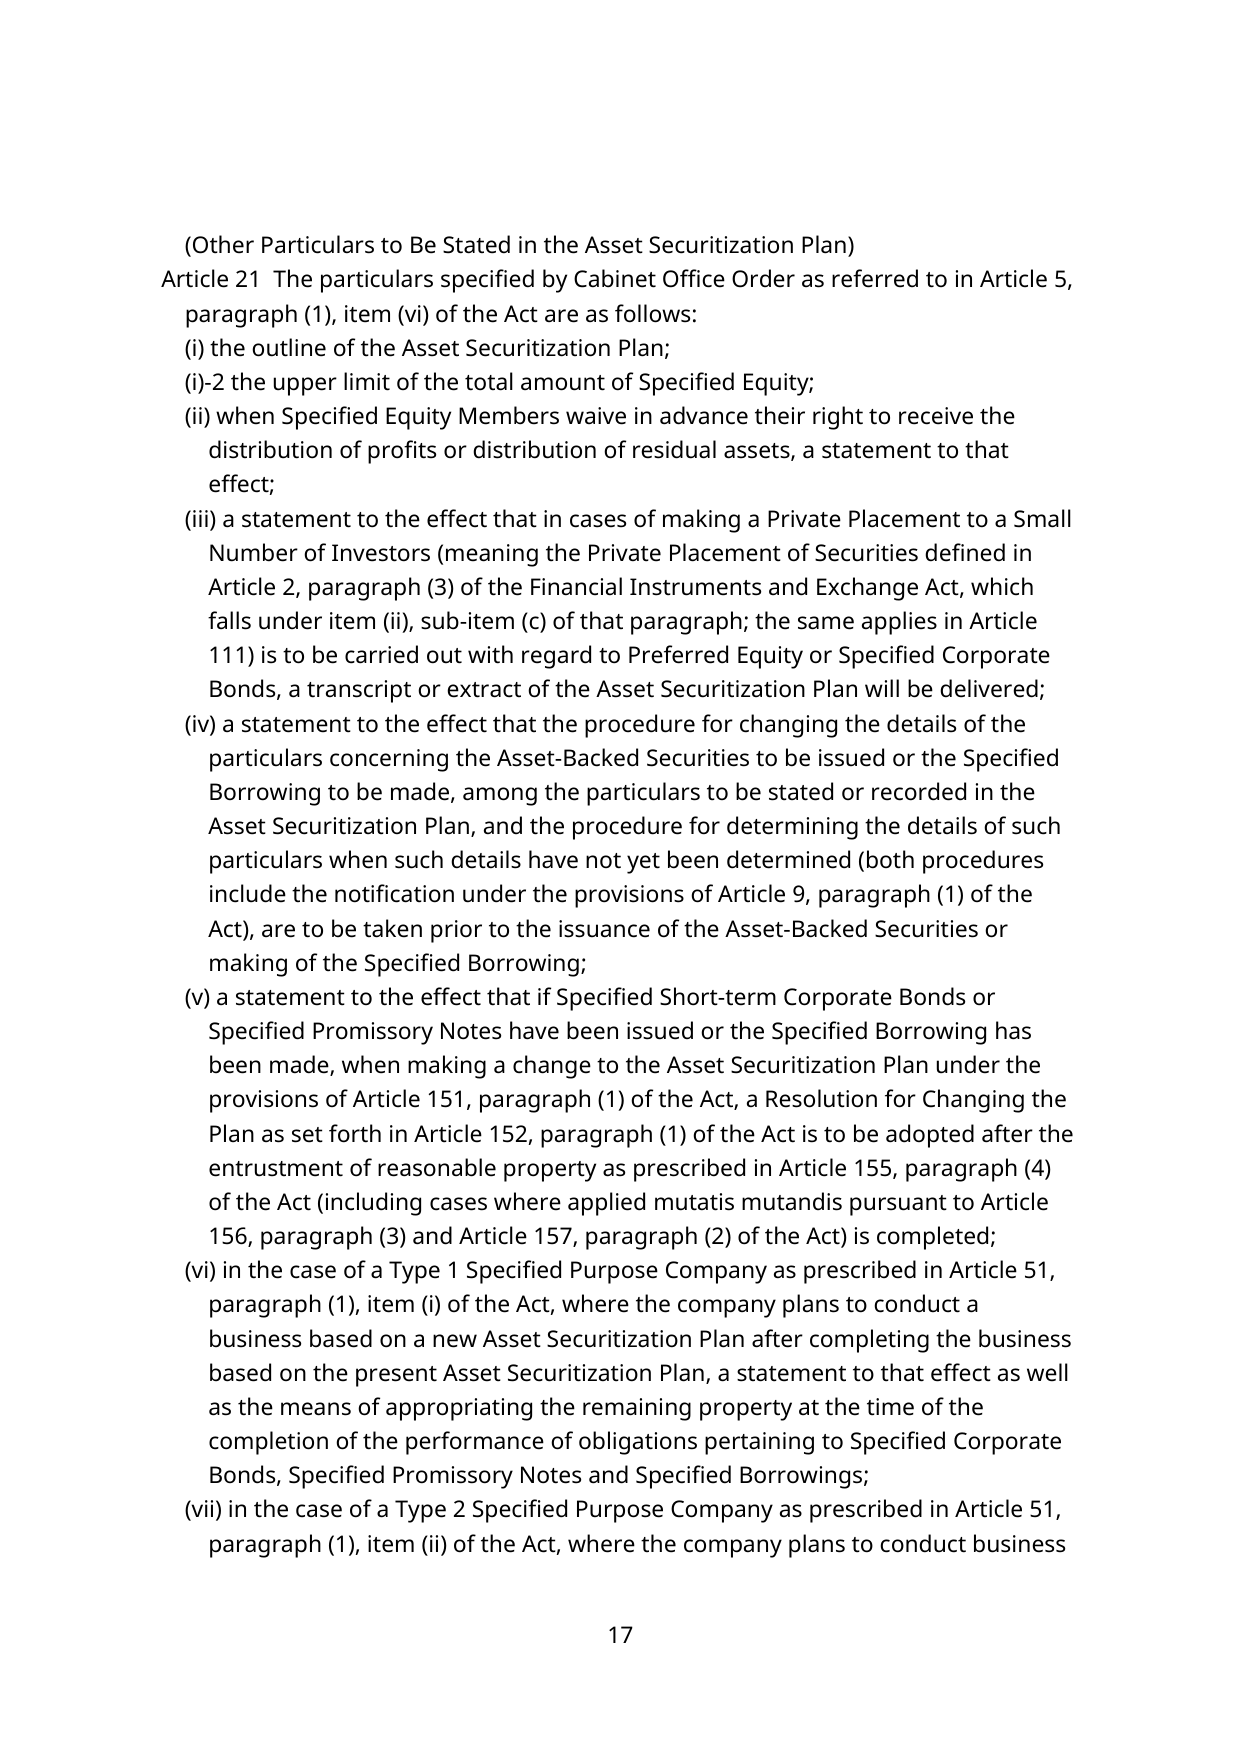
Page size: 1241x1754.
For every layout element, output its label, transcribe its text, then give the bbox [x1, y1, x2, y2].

text (vi) in the case of a Type 1 Specified Purpose Company as prescribed in Article 51, paragraph (1), item (i) of the Act, where the company plans to conduct a business based on a new Asset Securitization Plan after completing the business based on the present Asset Securitization Plan, a statement to that effect as well as the means of appropriating the remaining property at the time of the completion of the performance of obligations pertaining to Specified Corporate Bonds, Specified Promissory Notes and Specified Borrowings; [184, 1253, 1079, 1492]
text (Other Particulars to Be Stated in the Asset Securitization Plan) [184, 228, 1079, 262]
text (i) the outline of the Asset Securitization Plan; [184, 330, 1079, 364]
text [184, 1492, 1079, 1560]
text (i)-2 the upper limit of the total amount of Specified Equity; [184, 364, 1079, 399]
text (ii) when Specified Equity Members waive in advance their right to receive the distribution of profits or distribution of residual assets, a statement to that effect; [184, 399, 1079, 501]
text Article 21 The particulars specified by Cabinet Office Order as referred to in Article 5, paragraph (1), item (vi) of the Act are as follows: [161, 262, 1079, 330]
text (v) a statement to the effect that if Specified Short-term Corporate Bonds or Specified Promissory Notes have been issued or the Specified Borrowing has been made, when making a change to the Asset Securitization Plan under the provisions of Article 151, paragraph (1) of the Act, a Resolution for Changing the Plan as set forth in Article 152, paragraph (1) of the Act is to be adopted after the entrustment of reasonable property as prescribed in Article 155, paragraph (4) of the Act (including cases where applied mutatis mutandis pursuant to Article 156, paragraph (3) and Article 157, paragraph (2) of the Act) is completed; [184, 979, 1079, 1253]
text (iii) a statement to the effect that in cases of making a Private Placement to a Small Number of Investors (meaning the Private Placement of Securities defined in Article 2, paragraph (3) of the Financial Instruments and Exchange Act, which falls under item (ii), sub-item (c) of that paragraph; the same applies in Article 111) is to be carried out with regard to Preferred Equity or Specified Corporate Bonds, a transcript or extract of the Asset Securitization Plan will be delivered; [184, 501, 1079, 706]
text (iv) a statement to the effect that the procedure for changing the details of the particulars concerning the Asset-Backed Securities to be issued or the Specified Borrowing to be made, among the particulars to be stated or recorded in the Asset Securitization Plan, and the procedure for determining the details of such particulars when such details have not yet been determined (both procedures include the notification under the provisions of Article 9, paragraph (1) of the Act), are to be taken prior to the issuance of the Asset-Backed Securities or making of the Specified Borrowing; [184, 706, 1079, 979]
